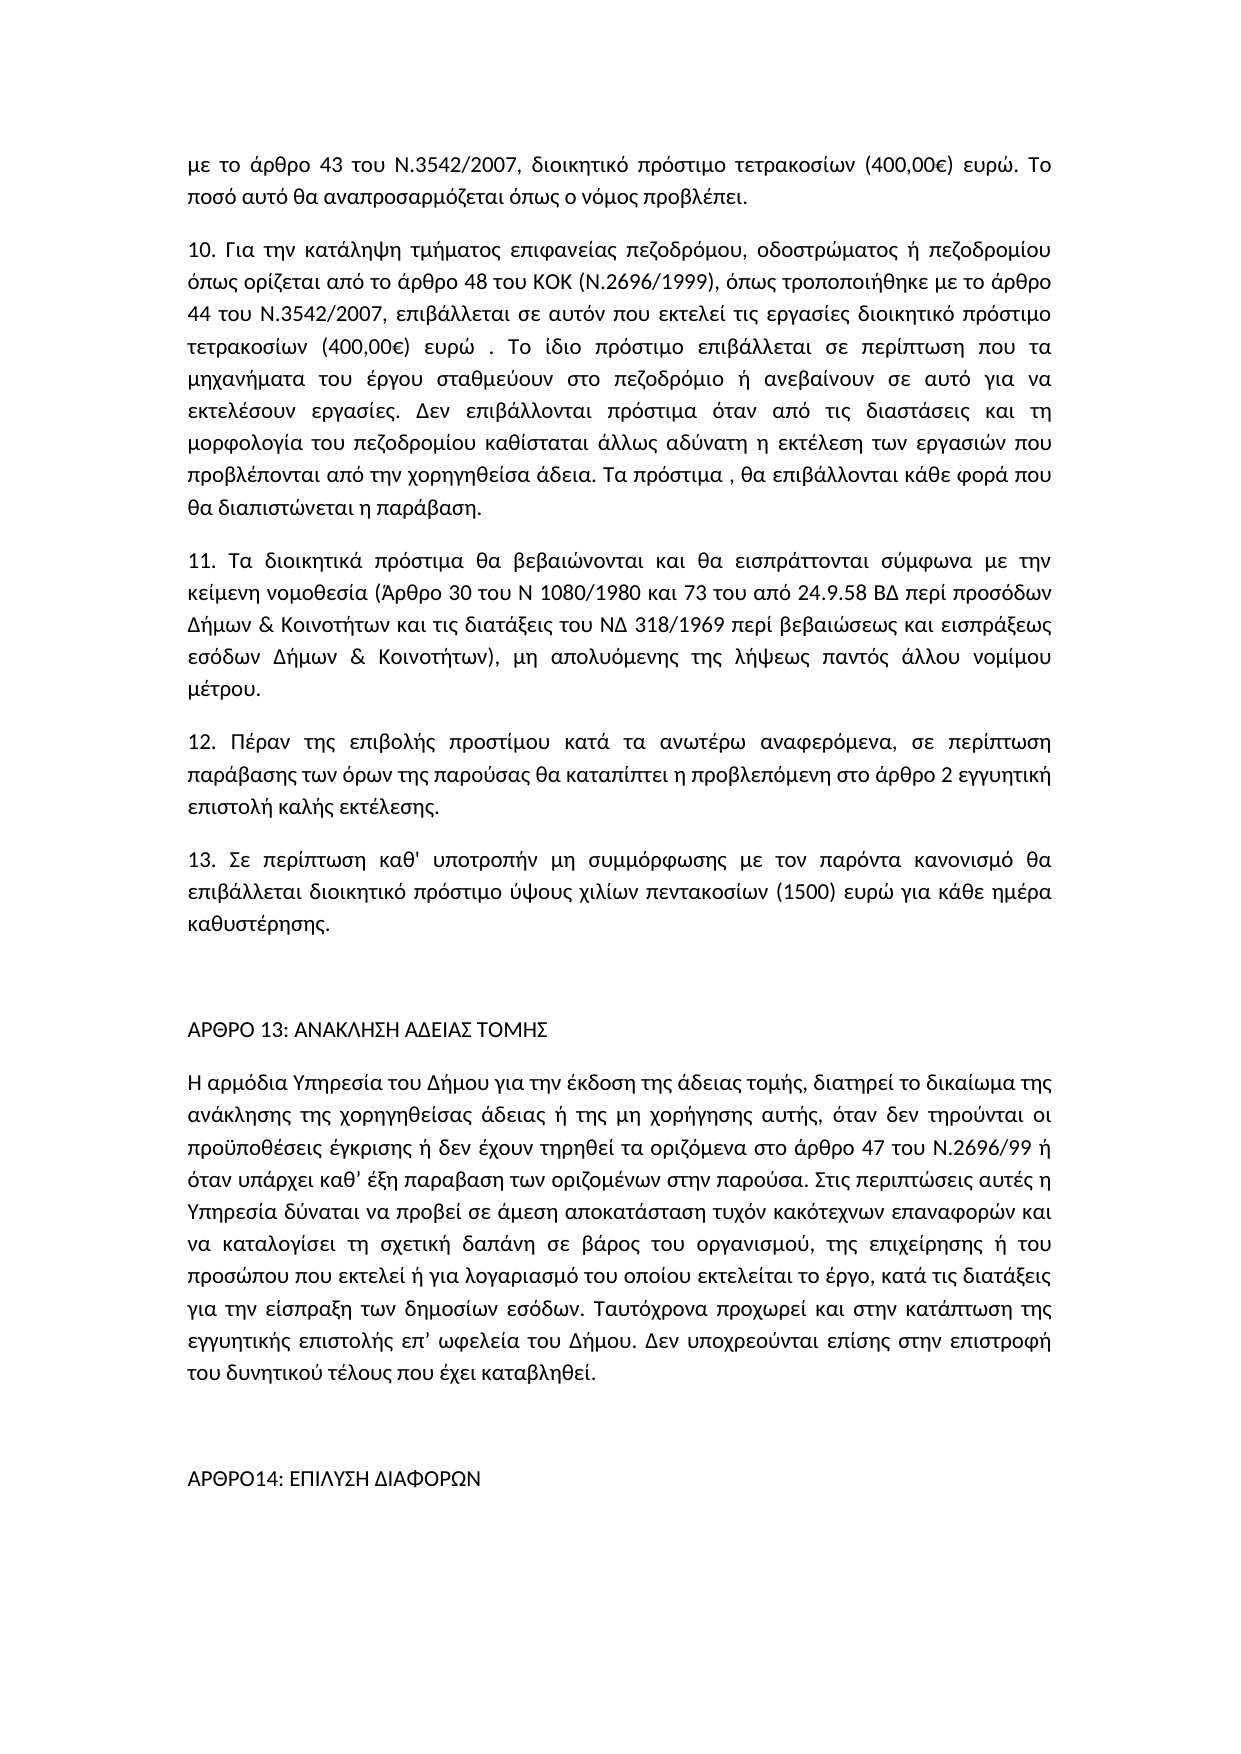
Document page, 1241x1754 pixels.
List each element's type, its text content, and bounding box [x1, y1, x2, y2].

text 13. Σε περίπτωση καθ' υποτροπήν μη συμμόρφωσης με τον παρόντα κανονισμό θα επιβάλλεται διοικητικό πρόστιμο ύψους χιλίων πεντακοσίων (1500) ευρώ για κάθε ημέρα καθυστέρησης. [187, 845, 1053, 937]
text 11. Τα διοικητικά πρόστιμα θα βεβαιώνονται και θα εισπράττονται σύμφωνα με την κείμενη νομοθεσία (Άρθρο 30 του Ν 1080/1980 και 73 του από 24.9.58 ΒΔ περί προσόδων Δήμων & Κοινοτήτων και τις διατάξεις του ΝΔ 318/1969 περί βεβαιώσεως και εισπράξεως εσόδων Δήμων & Κοινοτήτων), μη απολυόμενης της λήψεως παντός άλλου νομίμου μέτρου. [187, 546, 1053, 702]
text ΑΡΘΡΟ 13: ΑΝΑΚΛΗΣΗ ΑΔΕΙΑΣ ΤΟΜΗΣ [187, 1015, 1053, 1043]
text 12. Πέραν της επιβολής προστίμου κατά τα ανωτέρω αναφερόμενα, σε περίπτωση παράβασης των όρων της παρούσας θα καταπίπτει η προβλεπόμενη στο άρθρο 2 εγγυητική επιστολή καλής εκτέλεσης. [187, 727, 1053, 820]
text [187, 150, 1053, 210]
text 10. Για την κατάληψη τμήματος επιφανείας πεζοδρόμου, οδοστρώματος ή πεζοδρομίου όπως ορίζεται από το άρθρο 48 του ΚΟΚ (Ν.2696/1999), όπως τροποποιήθηκε με το άρθρο 44 του Ν.3542/2007, επιβάλλεται σε αυτόν που εκτελεί τις εργασίες διοικητικό πρόστιμο τετρακοσίων (400,00€) ευρώ . Το ίδιο πρόστιμο επιβάλλεται σε περίπτωση που τα μηχανήματα του έργου σταθμεύουν στο πεζοδρόμιο ή ανεβαίνουν σε αυτό για να εκτελέσουν εργασίες. Δεν επιβάλλονται πρόστιμα όταν από τις διαστάσεις και τη μορφολογία του πεζοδρομίου καθίσταται άλλως αδύνατη η εκτέλεση των εργασιών που προβλέπονται από την χορηγηθείσα άδεια. Τα πρόστιμα , θα επιβάλλονται κάθε φορά που θα διαπιστώνεται η παράβαση. [187, 235, 1053, 521]
text Η αρμόδια Υπηρεσία του Δήμου για την έκδοση της άδειας τομής, διατηρεί το δικαίωμα της ανάκλησης της χορηγηθείσας άδειας ή της μη χορήγησης αυτής, όταν δεν τηρούνται οι προϋποθέσεις έγκρισης ή δεν έχουν τηρηθεί τα οριζόμενα στο άρθρο 47 του Ν.2696/99 ή όταν υπάρχει καθ’ έξη παραβαση των οριζομένων στην παρούσα. Στις περιπτώσεις αυτές η Υπηρεσία δύναται να προβεί σε άμεση αποκατάσταση τυχόν κακότεχνων επαναφορών και να καταλογίσει τη σχετική δαπάνη σε βάρος του οργανισμού, της επιχείρησης ή του προσώπου που εκτελεί ή για λογαριασμό του οποίου εκτελείται το έργο, κατά τις διατάξεις για την είσπραξη των δημοσίων εσόδων. Ταυτόχρονα προχωρεί και στην κατάπτωση της εγγυητικής επιστολής επ’ ωφελεία του Δήμου. Δεν υποχρεούνται επίσης στην επιστροφή του δυνητικού τέλους που έχει καταβληθεί. [187, 1068, 1053, 1386]
text ΑΡΘΡΟ14: ΕΠΙΛΥΣΗ ΔΙΑΦΟΡΩΝ [187, 1464, 1053, 1492]
